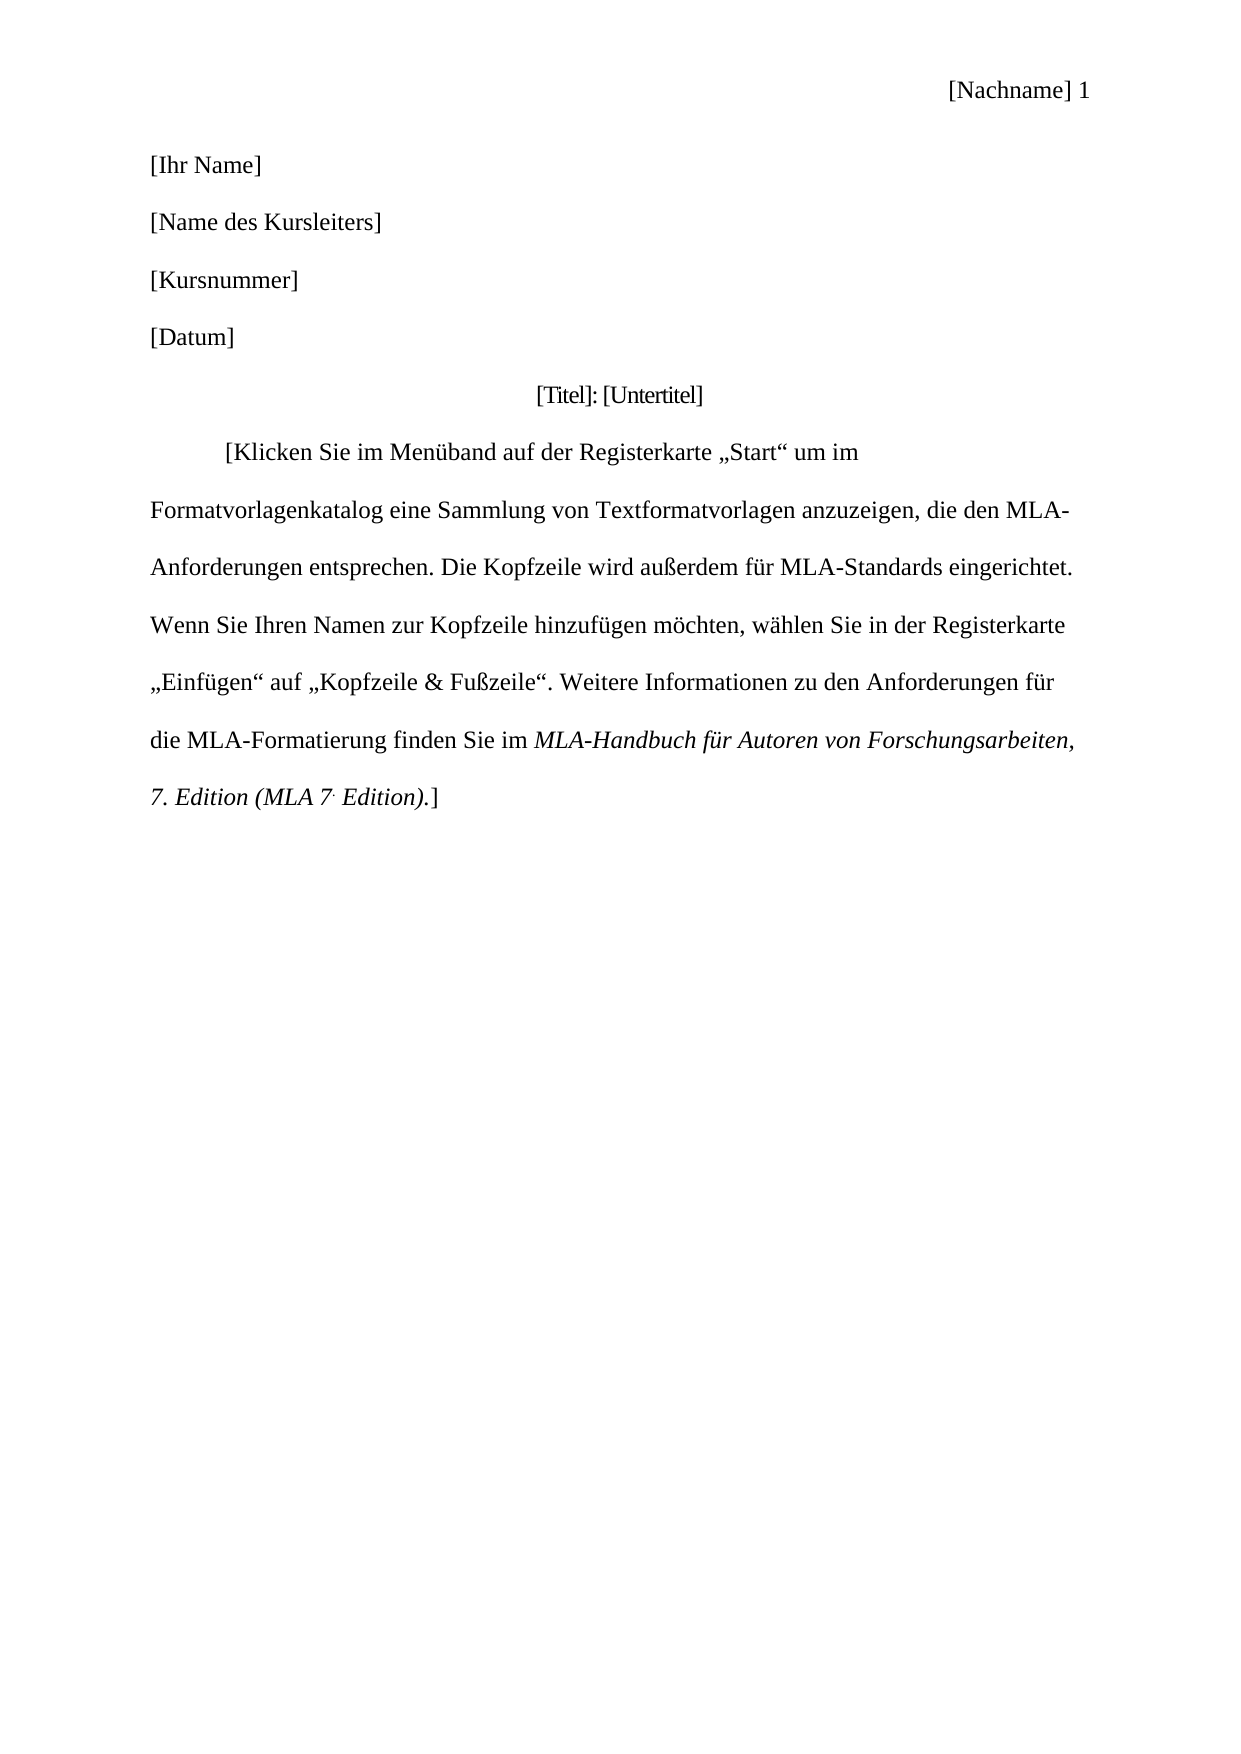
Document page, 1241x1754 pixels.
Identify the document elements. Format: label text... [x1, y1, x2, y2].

title [Titel]: [Untertitel] [150, 380, 1090, 409]
text [Datum] [150, 322, 1090, 351]
text [Name des Kursleiters] [150, 207, 1090, 236]
text [Klicken Sie im Menüband auf der Registerkarte „Start“ um im Formatvorlagenkatalog eine Sammlung von Textformatvorlagen anzuzeigen, die den MLA-Anforderungen entsprechen. Die Kopfzeile wird außerdem für MLA-Standards eingerichtet. Wenn Sie Ihren Namen zur Kopfzeile hinzufügen möchten, wählen Sie in der Registerkarte „Einfügen“ auf „Kopfzeile & Fußzeile“. Weitere Informationen zu den Anforderungen für die MLA-Formatierung finden Sie im MLA-Handbuch für Autoren von Forschungsarbeiten, 7. Edition (MLA 7. Edition).] [150, 437, 1090, 811]
text [Kursnummer] [150, 265, 1090, 294]
text [Ihr Name] [150, 150, 1090, 179]
